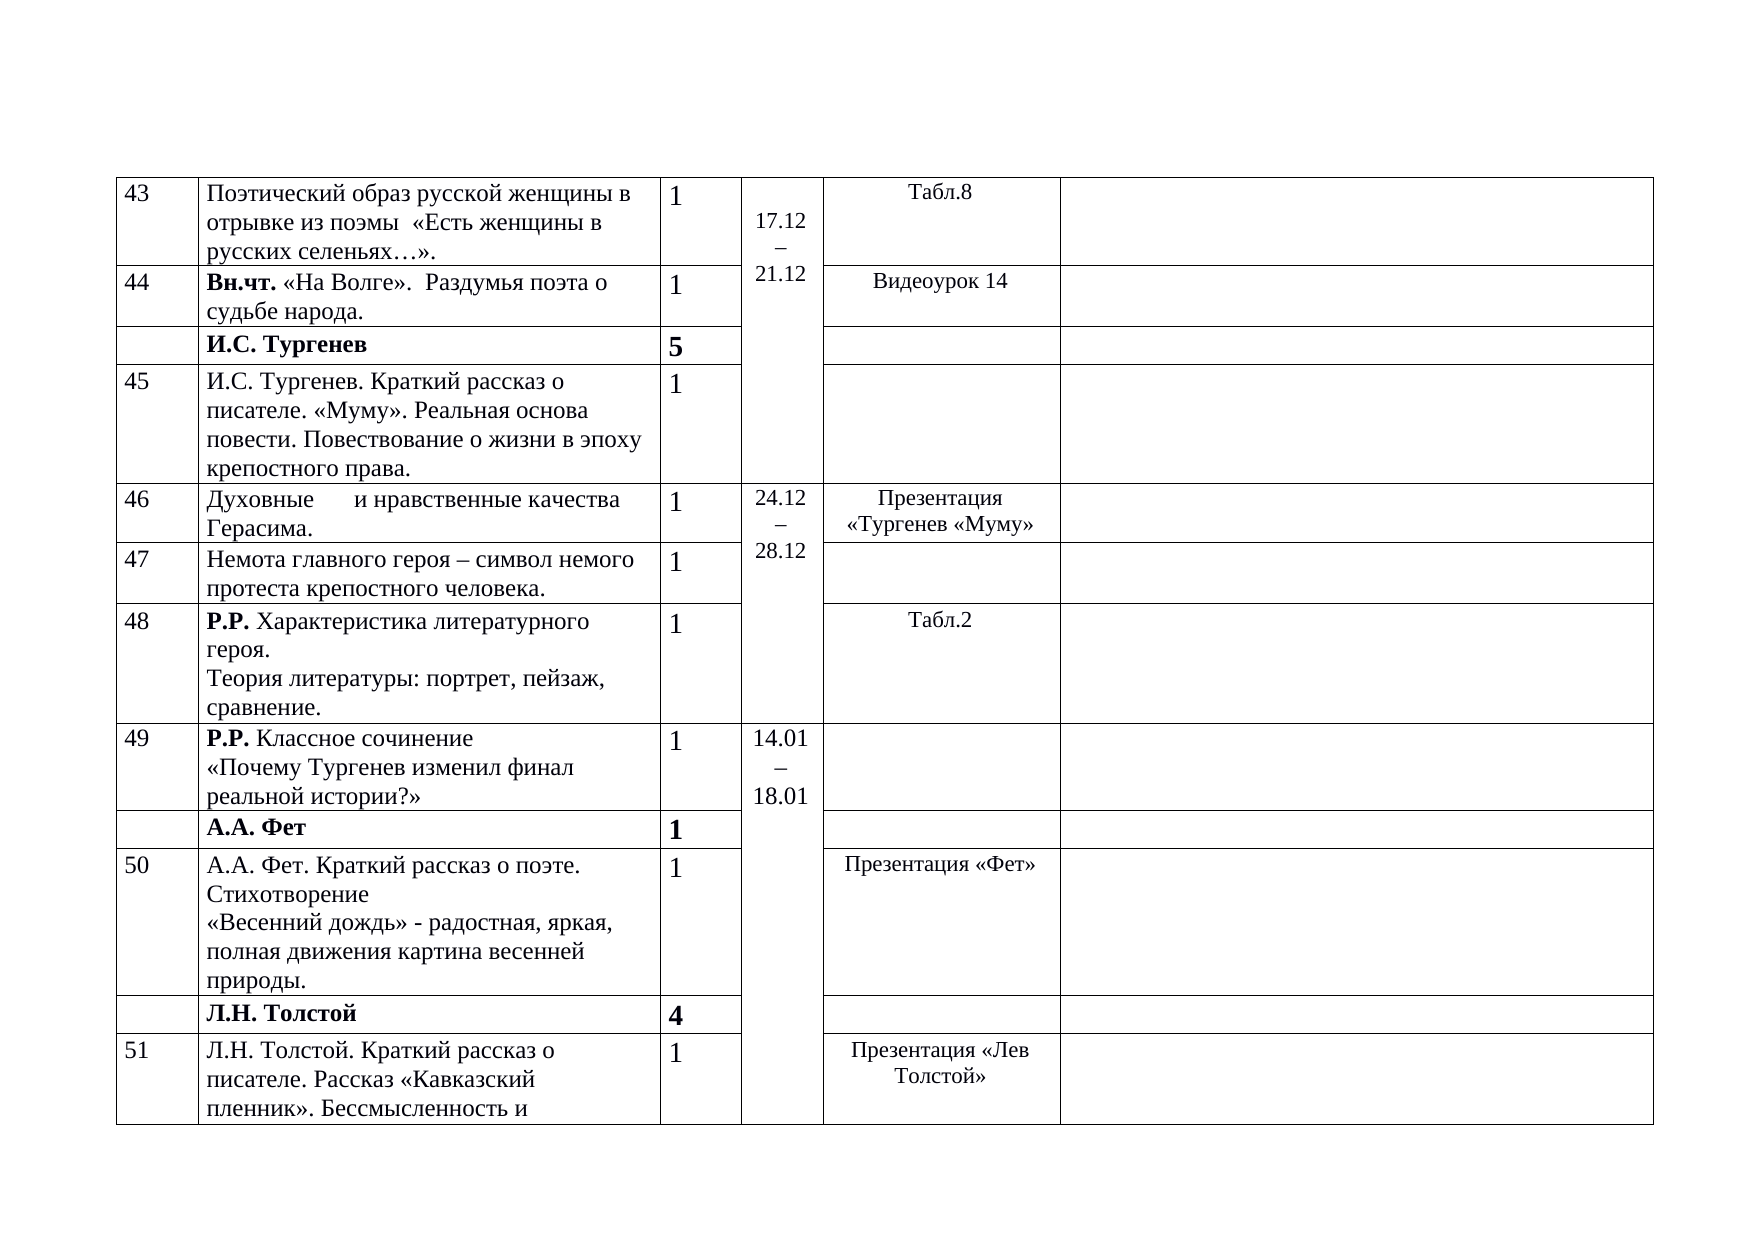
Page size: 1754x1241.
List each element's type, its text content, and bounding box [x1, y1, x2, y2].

table_cell Л.Н. Толстой [199, 996, 660, 1033]
table_cell 1 [661, 484, 741, 542]
table_cell [1061, 724, 1653, 810]
table_cell 1 [661, 266, 741, 326]
table_cell 1 [661, 543, 741, 603]
table_cell 48 [117, 604, 198, 722]
table_cell 47 [117, 543, 198, 603]
table_cell Табл.2 [824, 604, 1060, 722]
table_cell 1 [661, 811, 741, 847]
table_cell [824, 327, 1060, 364]
table_cell Вн.чт. «На Волге». Раздумья поэта о судьбе народа. [199, 266, 660, 326]
table_cell 1 [661, 1034, 741, 1123]
table_cell Табл.8 [824, 178, 1060, 264]
table_cell [1061, 266, 1653, 326]
table_cell И.С. Тургенев [199, 327, 660, 364]
table_cell [1061, 811, 1653, 847]
table_cell [117, 996, 198, 1033]
table_cell [1061, 543, 1653, 603]
table_cell [1061, 484, 1653, 542]
table_cell [824, 543, 1060, 603]
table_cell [824, 1034, 1060, 1123]
table_cell 1 [661, 849, 741, 995]
table_cell 1 [661, 178, 741, 264]
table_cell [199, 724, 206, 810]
table_cell А.А. Фет [199, 811, 660, 847]
table_cell Презентация «Тургенев «Муму» [824, 484, 1060, 542]
table_cell 51 [117, 1034, 198, 1123]
table_cell [1061, 327, 1653, 364]
table_cell [1061, 1034, 1653, 1123]
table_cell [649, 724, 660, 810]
table_cell Немота главного героя – символ немого протеста крепостного человека. [199, 543, 660, 603]
table_cell [1061, 365, 1653, 483]
table_cell 43 [117, 178, 198, 264]
table_cell И.С. Тургенев. Краткий рассказ о писателе. «Муму». Реальная основа повести. Повествование о жизни в эпоху крепостного права. [199, 365, 660, 483]
table_cell 1 [661, 365, 741, 483]
table_cell [117, 327, 198, 364]
table_cell [824, 365, 1060, 483]
table_cell [824, 811, 1060, 847]
table_cell 1 [661, 604, 741, 722]
table_cell [824, 724, 1060, 810]
table_cell [1061, 604, 1653, 722]
table_cell 5 [661, 327, 741, 364]
table_cell [1061, 849, 1653, 995]
table_cell 46 [117, 484, 198, 542]
table_cell [824, 996, 1060, 1033]
table_cell 49 [117, 724, 198, 810]
table_cell А.А. Фет. Краткий рассказ о поэте. Стихотворение «Весенний дождь» - радостная, яркая, полная движения картина весенней природы. [199, 849, 660, 995]
table_cell 14.01 – 18.01 [742, 724, 823, 1123]
table_cell Поэтический образ русской женщины в отрывке из поэмы «Есть женщины в русских селеньях…». [199, 178, 660, 264]
table_cell 1 [661, 724, 741, 810]
table_cell [1061, 996, 1653, 1033]
table_cell 44 [117, 266, 198, 326]
table_cell Р.Р. Характеристика литературного героя. Теория литературы: портрет, пейзаж, сравнение. [199, 604, 660, 722]
table_cell Презентация «Фет» [824, 849, 1060, 995]
table_cell Духовные и нравственные качества Герасима. [199, 484, 660, 542]
table_cell Видеоурок 14 [824, 266, 1060, 326]
table_cell 24.12 – 28.12 [742, 484, 823, 722]
table_cell 17.12 – 21.12 [742, 178, 823, 483]
table_cell 50 [117, 849, 198, 995]
table_cell [117, 811, 198, 847]
table_cell 45 [117, 365, 198, 483]
table_cell 4 [661, 996, 741, 1033]
table_cell [1061, 178, 1653, 264]
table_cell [199, 1034, 660, 1123]
